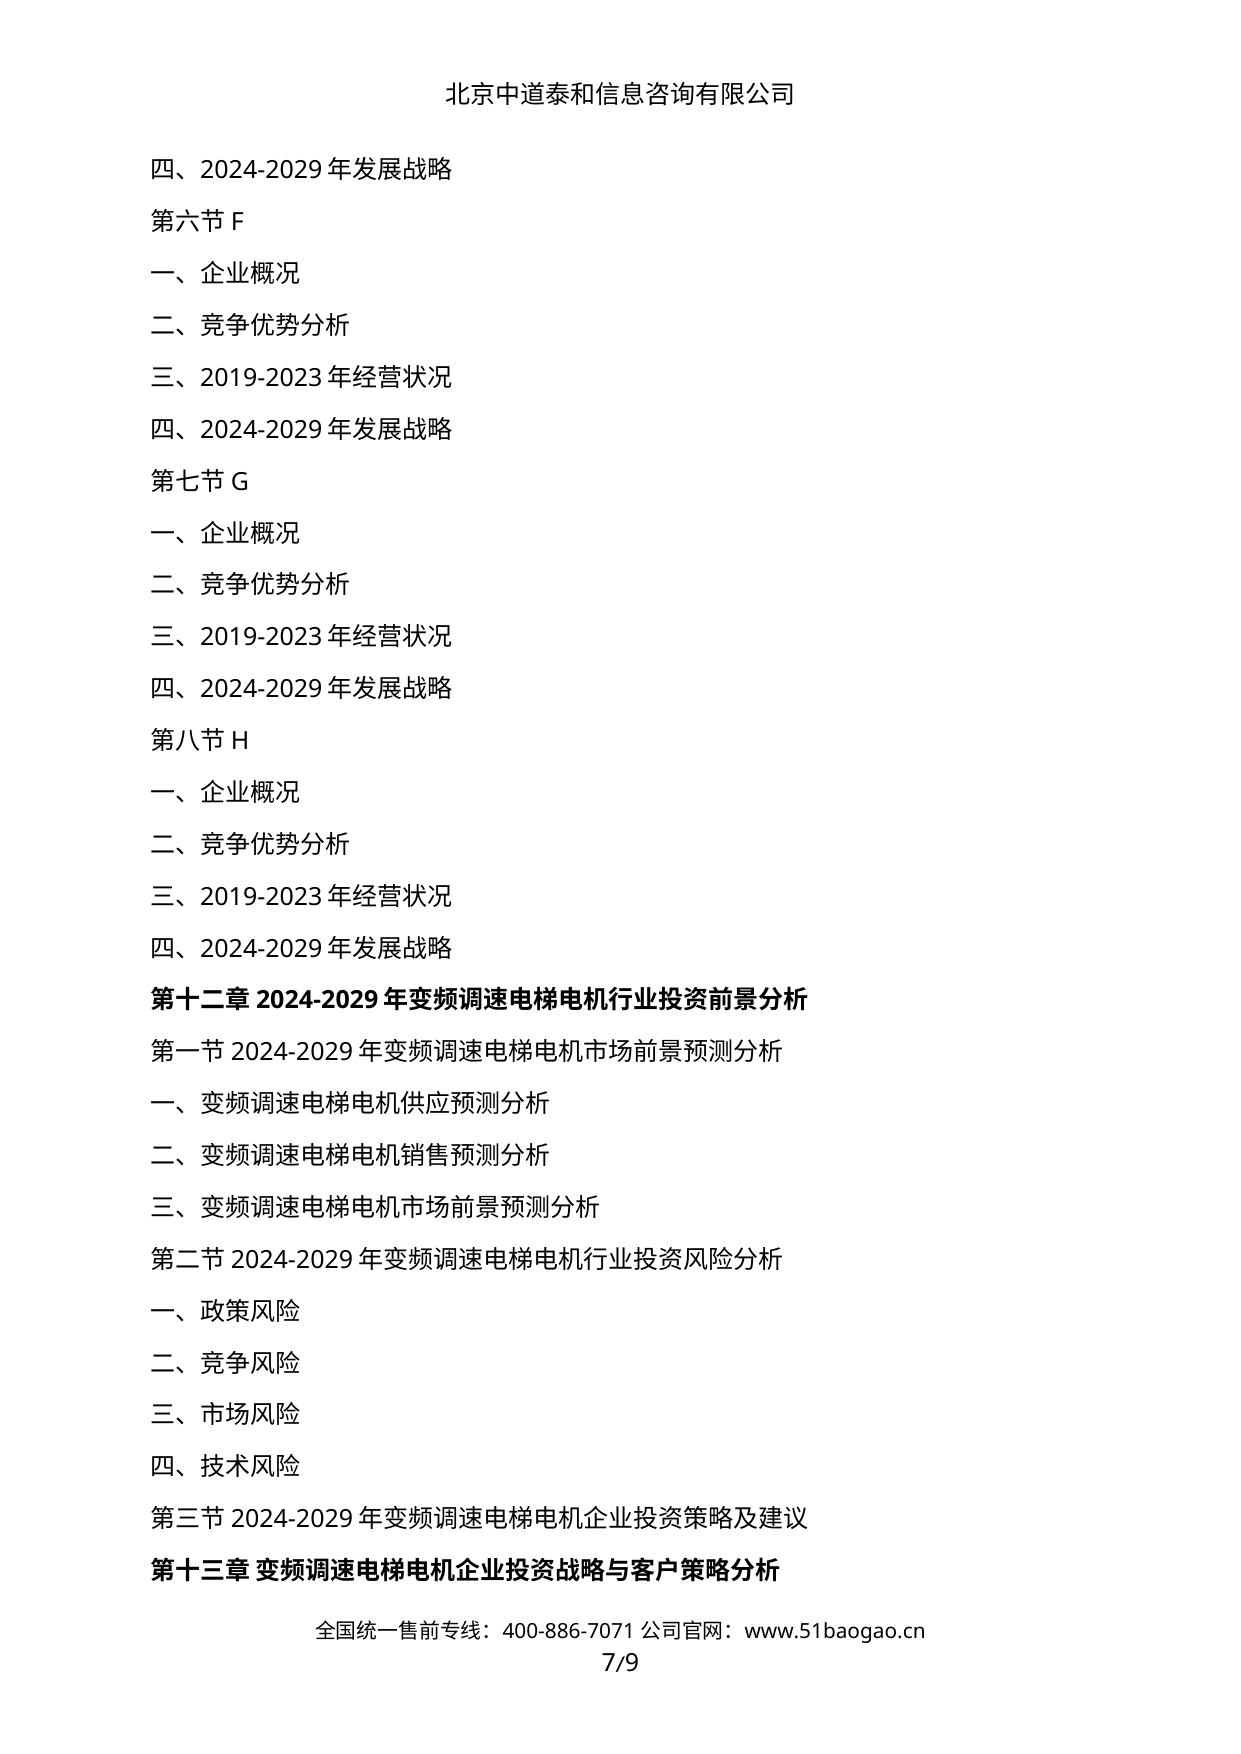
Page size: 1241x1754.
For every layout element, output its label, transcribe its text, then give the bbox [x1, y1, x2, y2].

text 一、变频调速电梯电机供应预测分析 [150, 1084, 1090, 1120]
text 四、2024-2029年发展战略 [150, 409, 1090, 446]
text 三、2019-2023年经营状况 [150, 876, 1090, 912]
text 第十二章 2024-2029年变频调速电梯电机行业投资前景分析 [150, 980, 1090, 1016]
text 二、竞争优势分析 [150, 824, 1090, 861]
text 三、变频调速电梯电机市场前景预测分析 [150, 1187, 1090, 1224]
text 三、2019-2023年经营状况 [150, 617, 1090, 653]
text 第七节 G [150, 461, 1090, 497]
text 第六节 F [150, 202, 1090, 238]
text 一、企业概况 [150, 513, 1090, 549]
text 四、2024-2029年发展战略 [150, 669, 1090, 705]
text 一、企业概况 [150, 254, 1090, 290]
text 二、竞争优势分析 [150, 306, 1090, 342]
text 三、2019-2023年经营状况 [150, 357, 1090, 394]
text 四、2024-2029年发展战略 [150, 928, 1090, 964]
text 第一节 2024-2029年变频调速电梯电机市场前景预测分析 [150, 1032, 1090, 1068]
text 一、政策风险 [150, 1291, 1090, 1327]
text 二、变频调速电梯电机销售预测分析 [150, 1136, 1090, 1172]
text 四、2024-2029年发展战略 [150, 150, 1090, 186]
text 二、竞争优势分析 [150, 565, 1090, 601]
text 一、企业概况 [150, 772, 1090, 809]
text 四、技术风险 [150, 1447, 1090, 1483]
text 二、竞争风险 [150, 1343, 1090, 1379]
text 第十三章 变频调速电梯电机企业投资战略与客户策略分析 [150, 1551, 1090, 1587]
text 第三节 2024-2029年变频调速电梯电机企业投资策略及建议 [150, 1499, 1090, 1535]
text 三、市场风险 [150, 1395, 1090, 1431]
text 第二节 2024-2029年变频调速电梯电机行业投资风险分析 [150, 1239, 1090, 1276]
text 第八节 H [150, 721, 1090, 757]
